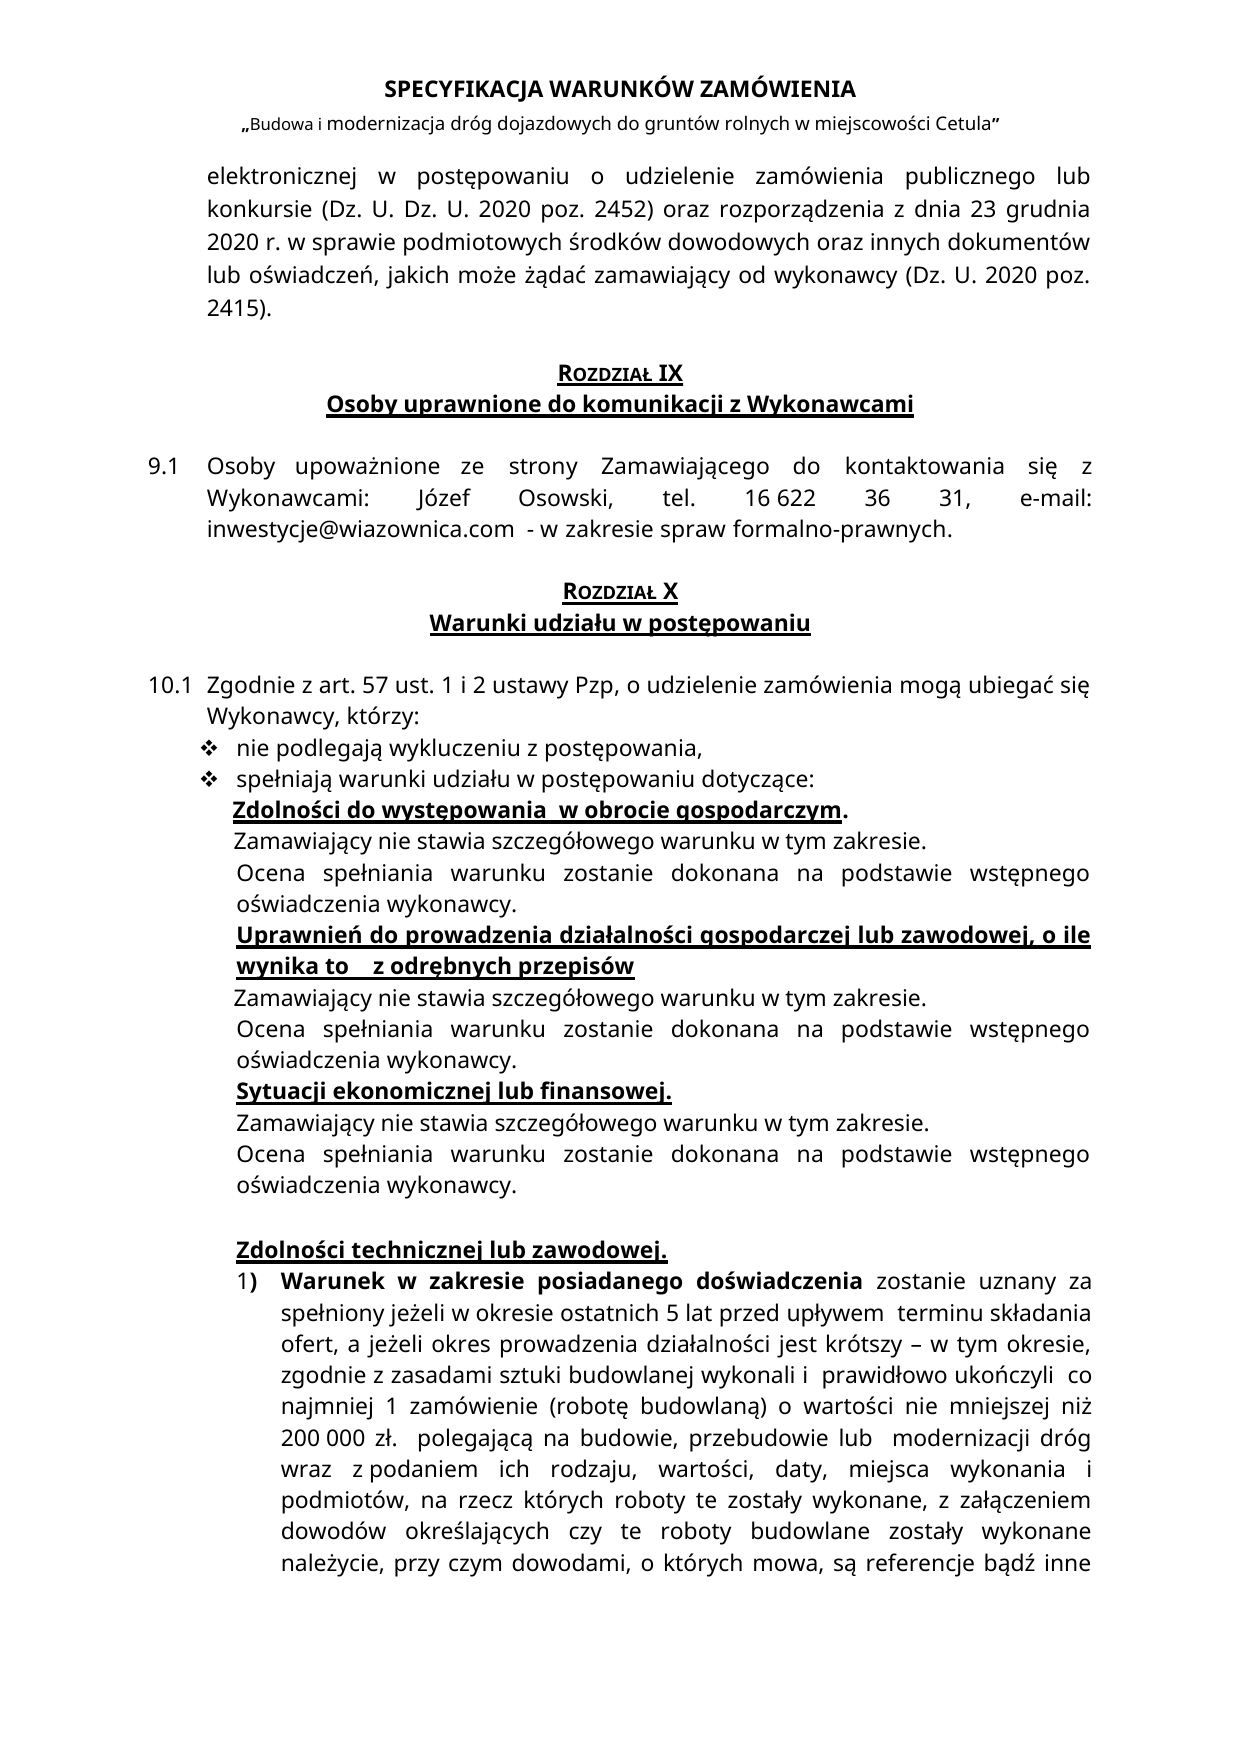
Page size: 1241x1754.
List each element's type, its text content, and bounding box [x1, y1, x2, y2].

list spełniają warunki udziału w postępowaniu dotyczące: [199, 763, 1091, 794]
text Ocena spełniania warunku zostanie dokonana na podstawie wstępnego oświadczenia wykonawcy. [236, 1138, 1091, 1200]
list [148, 159, 1091, 323]
text Zdolności do występowania w obrocie gospodarczym. [148, 794, 1091, 825]
text Rozdział X Warunki udziału w postępowaniu [148, 575, 1093, 638]
text Uprawnień do prowadzenia działalności gospodarczej lub zawodowej, o ile wynika to z odrębnych przepisów [236, 949, 1091, 981]
text Ocena spełniania warunku zostanie dokonana na podstawie wstępnego oświadczenia wykonawcy. [236, 856, 1091, 919]
text Zamawiający nie stawia szczegółowego warunku w tym zakresie. [221, 825, 1091, 856]
list Osoby upoważnione ze strony Zamawiającego do kontaktowania się z Wykonawcami: Józef Osowski, tel. 16 622 36 31, e-mail: inwestycje@wiazownica.com - w zakresie spraw formalno-prawnych. [148, 450, 1093, 544]
list nie podlegają wykluczeniu z postępowania, [199, 731, 1091, 763]
text Zamawiający nie stawia szczegółowego warunku w tym zakresie. [221, 1106, 1091, 1138]
list Sytuacji ekonomicznej lub finansowej. [236, 1075, 1091, 1106]
text Zdolności technicznej lub zawodowej. [162, 1234, 1091, 1265]
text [236, 1265, 1093, 1578]
text Rozdział IX Osoby uprawnione do komunikacji z Wykonawcami [148, 356, 1093, 419]
text Uprawnień do prowadzenia działalności gospodarczej lub zawodowej, o ile wynika to z odrębnych przepisów [236, 919, 1091, 945]
text Ocena spełniania warunku zostanie dokonana na podstawie wstępnego oświadczenia wykonawcy. [236, 1013, 1091, 1075]
list Zgodnie z art. 57 ust. 1 i 2 ustawy Pzp, o udzielenie zamówienia mogą ubiegać się Wykonawcy, którzy: [148, 669, 1091, 731]
text Zamawiający nie stawia szczegółowego warunku w tym zakresie. [221, 981, 1091, 1013]
